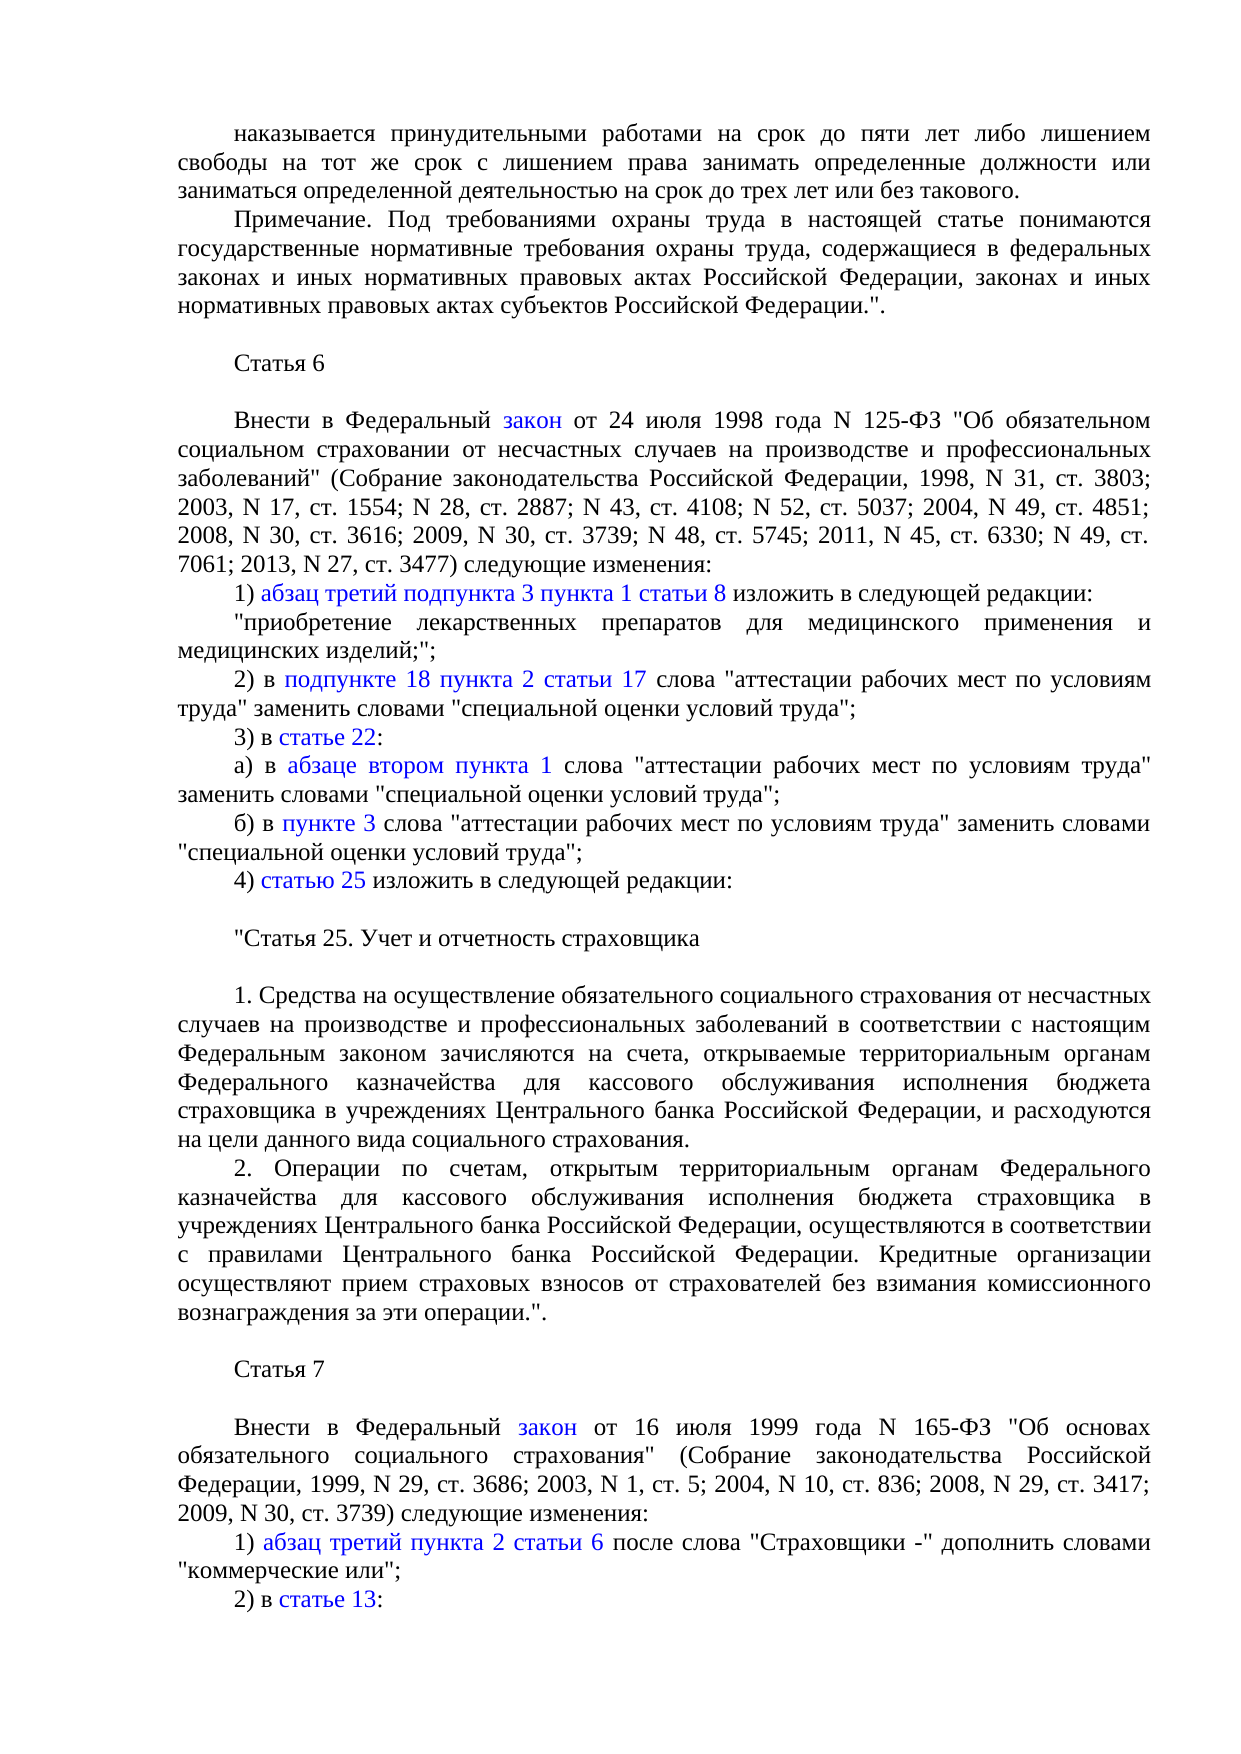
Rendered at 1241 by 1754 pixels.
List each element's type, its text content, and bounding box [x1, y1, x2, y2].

text 3) в статье 22: [177, 722, 1152, 751]
text наказывается принудительными работами на срок до пяти лет либо лишением свободы на тот же срок с лишением права занимать определенные должности или заниматься определенной деятельностью на срок до трех лет или без такового. [177, 118, 1152, 204]
text Примечание. Под требованиями охраны труда в настоящей статье понимаются государственные нормативные требования охраны труда, содержащиеся в федеральных законах и иных нормативных правовых актах Российской Федерации, законах и иных нормативных правовых актах субъектов Российской Федерации.". [177, 204, 1152, 319]
text 2) в статье 13: [177, 1584, 1152, 1613]
text а) в абзаце втором пункта 1 слова "аттестации рабочих мест по условиям труда" заменить словами "специальной оценки условий труда"; [177, 751, 1152, 808]
text 1) абзац третий пункта 2 статьи 6 после слова "Страховщики -" дополнить словами "коммерческие или"; [177, 1527, 1152, 1584]
text Внести в Федеральный закон от 16 июля 1999 года N 165-ФЗ "Об основах обязательного социального страхования" (Собрание законодательства Российской Федерации, 1999, N 29, ст. 3686; 2003, N 1, ст. 5; 2004, N 10, ст. 836; 2008, N 29, ст. 3417; 2009, N 30, ст. 3739) следующие изменения: [177, 1412, 1152, 1527]
text 1) абзац третий подпункта 3 пункта 1 статьи 8 изложить в следующей редакции: [177, 578, 1152, 607]
text 2. Операции по счетам, открытым территориальным органам Федерального казначейства для кассового обслуживания исполнения бюджета страховщика в учреждениях Центрального банка Российской Федерации, осуществляются в соответствии с правилами Центрального банка Российской Федерации. Кредитные организации осуществляют прием страховых взносов от страхователей без взимания комиссионного вознаграждения за эти операции.". [177, 1153, 1152, 1326]
text Статья 7 [177, 1354, 1152, 1383]
text Внести в Федеральный закон от 24 июля 1998 года N 125-ФЗ "Об обязательном социальном страховании от несчастных случаев на производстве и профессиональных заболеваний" (Собрание законодательства Российской Федерации, 1998, N 31, ст. 3803; 2003, N 17, ст. 1554; N 28, ст. 2887; N 43, ст. 4108; N 52, ст. 5037; 2004, N 49, ст. 4851; 2008, N 30, ст. 3616; 2009, N 30, ст. 3739; N 48, ст. 5745; 2011, N 45, ст. 6330; N 49, ст. 7061; 2013, N 27, ст. 3477) следующие изменения: [177, 406, 1152, 578]
text Статья 6 [177, 348, 1152, 377]
text "Статья 25. Учет и отчетность страховщика [177, 923, 1152, 952]
text "приобретение лекарственных препаратов для медицинского применения и медицинских изделий;"; [177, 607, 1152, 664]
text 2) в подпункте 18 пункта 2 статьи 17 слова "аттестации рабочих мест по условиям труда" заменить словами "специальной оценки условий труда"; [177, 664, 1152, 722]
text 1. Средства на осуществление обязательного социального страхования от несчастных случаев на производстве и профессиональных заболеваний в соответствии с настоящим Федеральным законом зачисляются на счета, открываемые территориальным органам Федерального казначейства для кассового обслуживания исполнения бюджета страховщика в учреждениях Центрального банка Российской Федерации, и расходуются на цели данного вида социального страхования. [177, 981, 1152, 1153]
text б) в пункте 3 слова "аттестации рабочих мест по условиям труда" заменить словами "специальной оценки условий труда"; [177, 808, 1152, 866]
text 4) статью 25 изложить в следующей редакции: [177, 866, 1152, 894]
